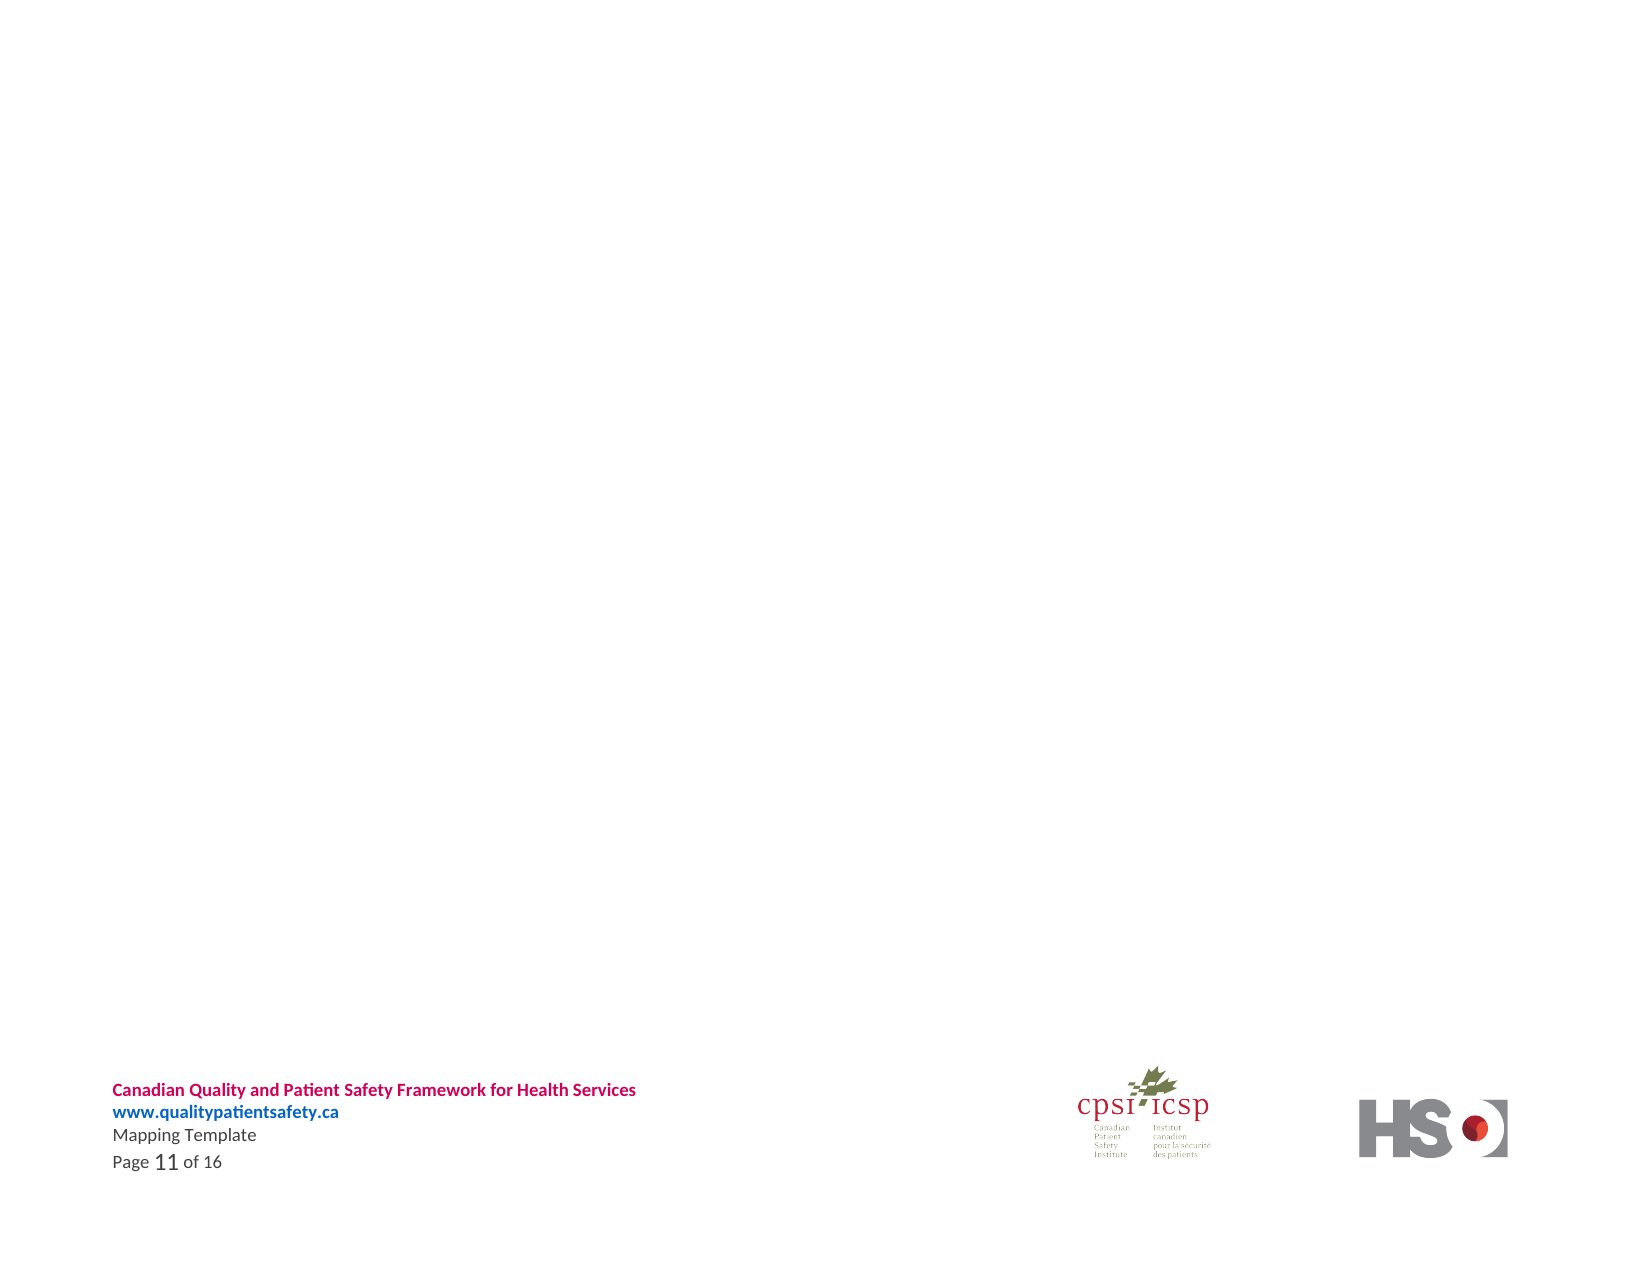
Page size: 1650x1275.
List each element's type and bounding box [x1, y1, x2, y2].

picture [1078, 1065, 1508, 1159]
